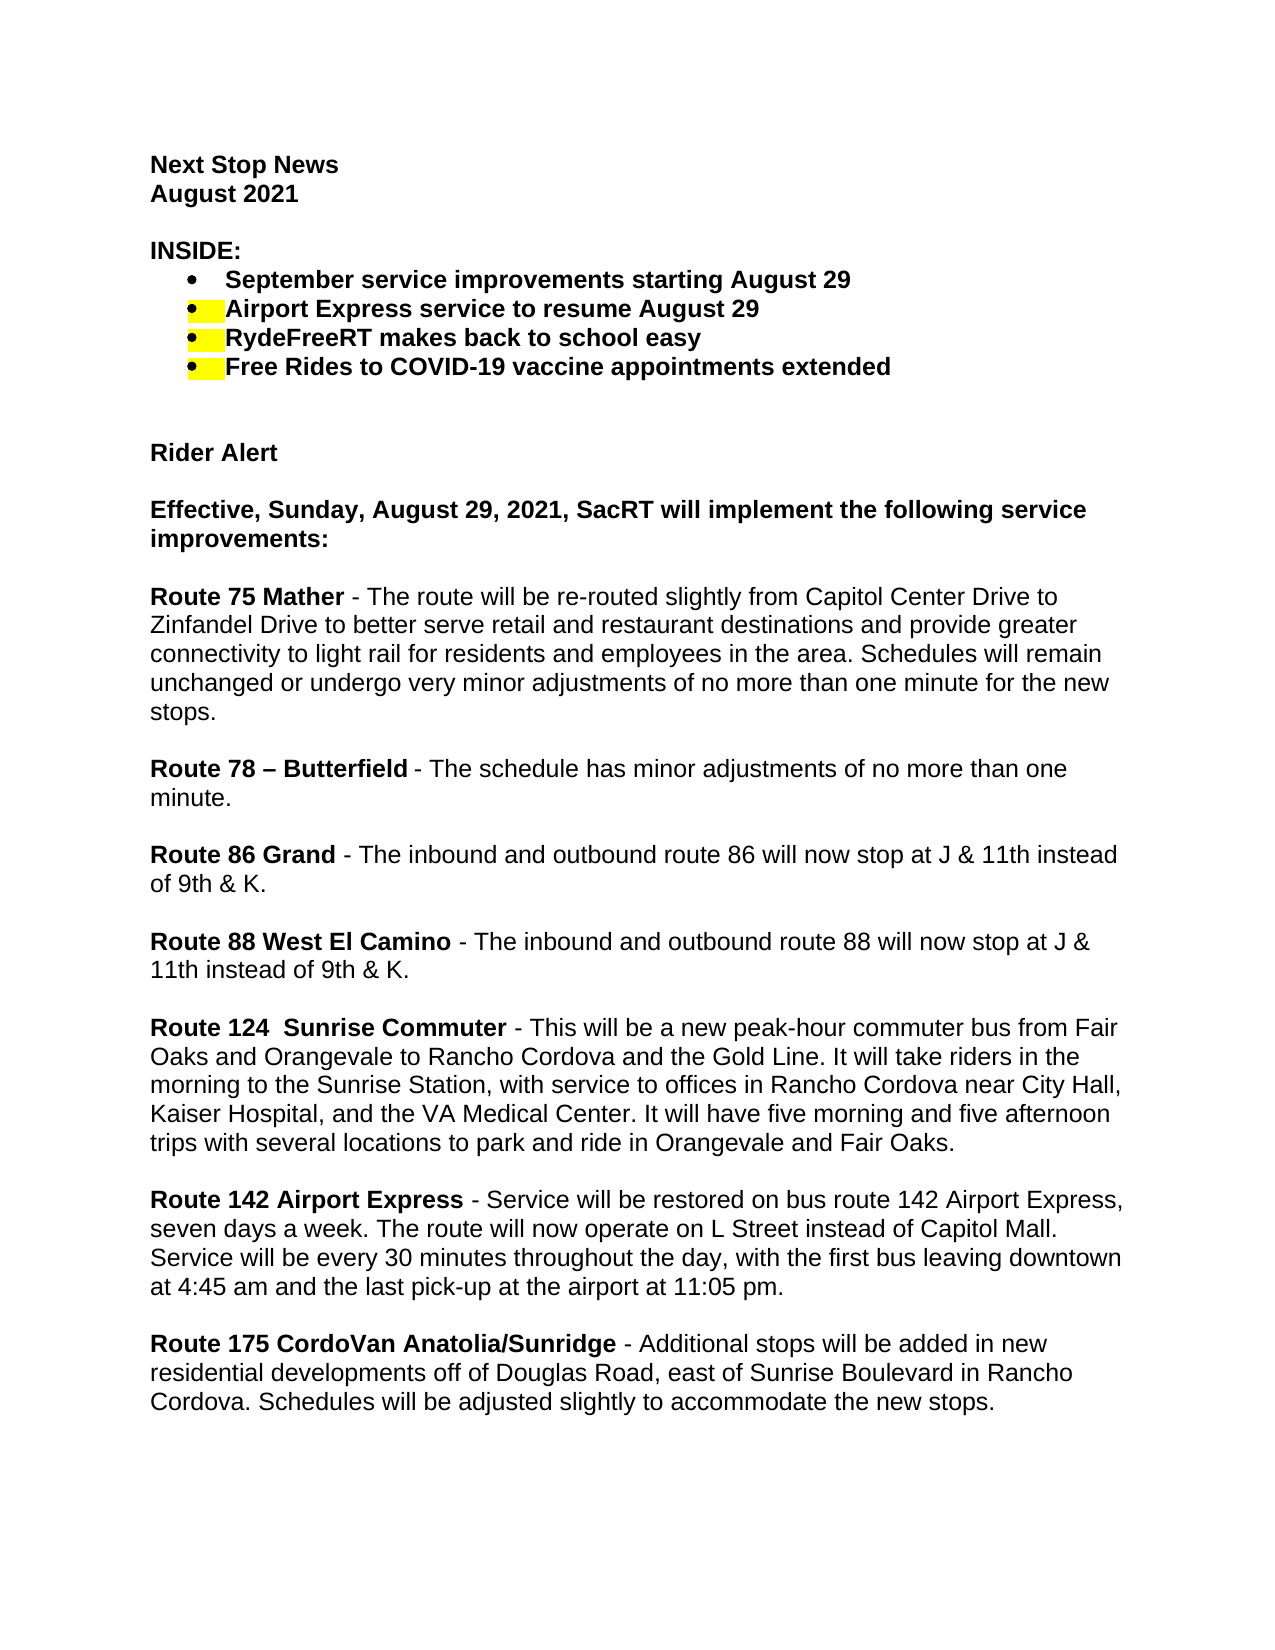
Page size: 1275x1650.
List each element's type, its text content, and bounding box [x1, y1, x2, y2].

text improvements: [150, 524, 1125, 553]
text Route 86 Grand - The inbound and outbound route 86 will now stop at J & 11th instead of 9th & K. [150, 840, 1125, 898]
list Airport Express service to resume August 29 [187, 294, 1125, 323]
text Route 175 CordoVan Anatolia/Sunridge - Additional stops will be added in new residential developments off of Douglas Road, east of Sunrise Boulevard in Rancho Cordova. Schedules will be adjusted slightly to accommodate the new stops. [150, 1329, 1125, 1415]
list Free Rides to COVID-19 vaccine appointments extended [187, 352, 1125, 380]
text Route 124 Sunrise Commuter - This will be a new peak-hour commuter bus from Fair Oaks and Orangevale to Rancho Cordova and the Gold Line. It will take riders in the morning to the Sunrise Station, with service to offices in Rancho Cordova near City Hall, Kaiser Hospital, and the VA Medical Center. It will have five morning and five afternoon trips with several locations to park and ride in Orangevale and Fair Oaks. [150, 1013, 1125, 1157]
text Effective, Sunday, August 29, 2021, SacRT will implement the following service [150, 495, 1125, 524]
text Route 78 – Butterfield - The schedule has minor adjustments of no more than one minute. [150, 754, 1125, 812]
text August 2021 [150, 179, 1125, 207]
text Rider Alert [150, 438, 1125, 467]
list RydeFreeRT makes back to school easy [187, 323, 1125, 352]
text Route 142 Airport Express - Service will be restored on bus route 142 Airport Express, seven days a week. The route will now operate on L Street instead of Capitol Mall. Service will be every 30 minutes throughout the day, with the first bus leaving downtown at 4:45 am and the last pick-up at the airport at 11:05 pm. [150, 1185, 1125, 1300]
text Route 75 Mather - The route will be re-routed slightly from Capitol Center Drive to Zinfandel Drive to better serve retail and restaurant destinations and provide greater connectivity to light rail for residents and employees in the area. Schedules will remain unchanged or undergo very minor adjustments of no more than one minute for the new stops. [150, 582, 1125, 725]
text Next Stop News [150, 150, 1125, 179]
text INSIDE: [150, 236, 1125, 265]
list September service improvements starting August 29 [187, 265, 1125, 294]
text Route 88 West El Camino - The inbound and outbound route 88 will now stop at J & 11th instead of 9th & K. [150, 927, 1125, 984]
